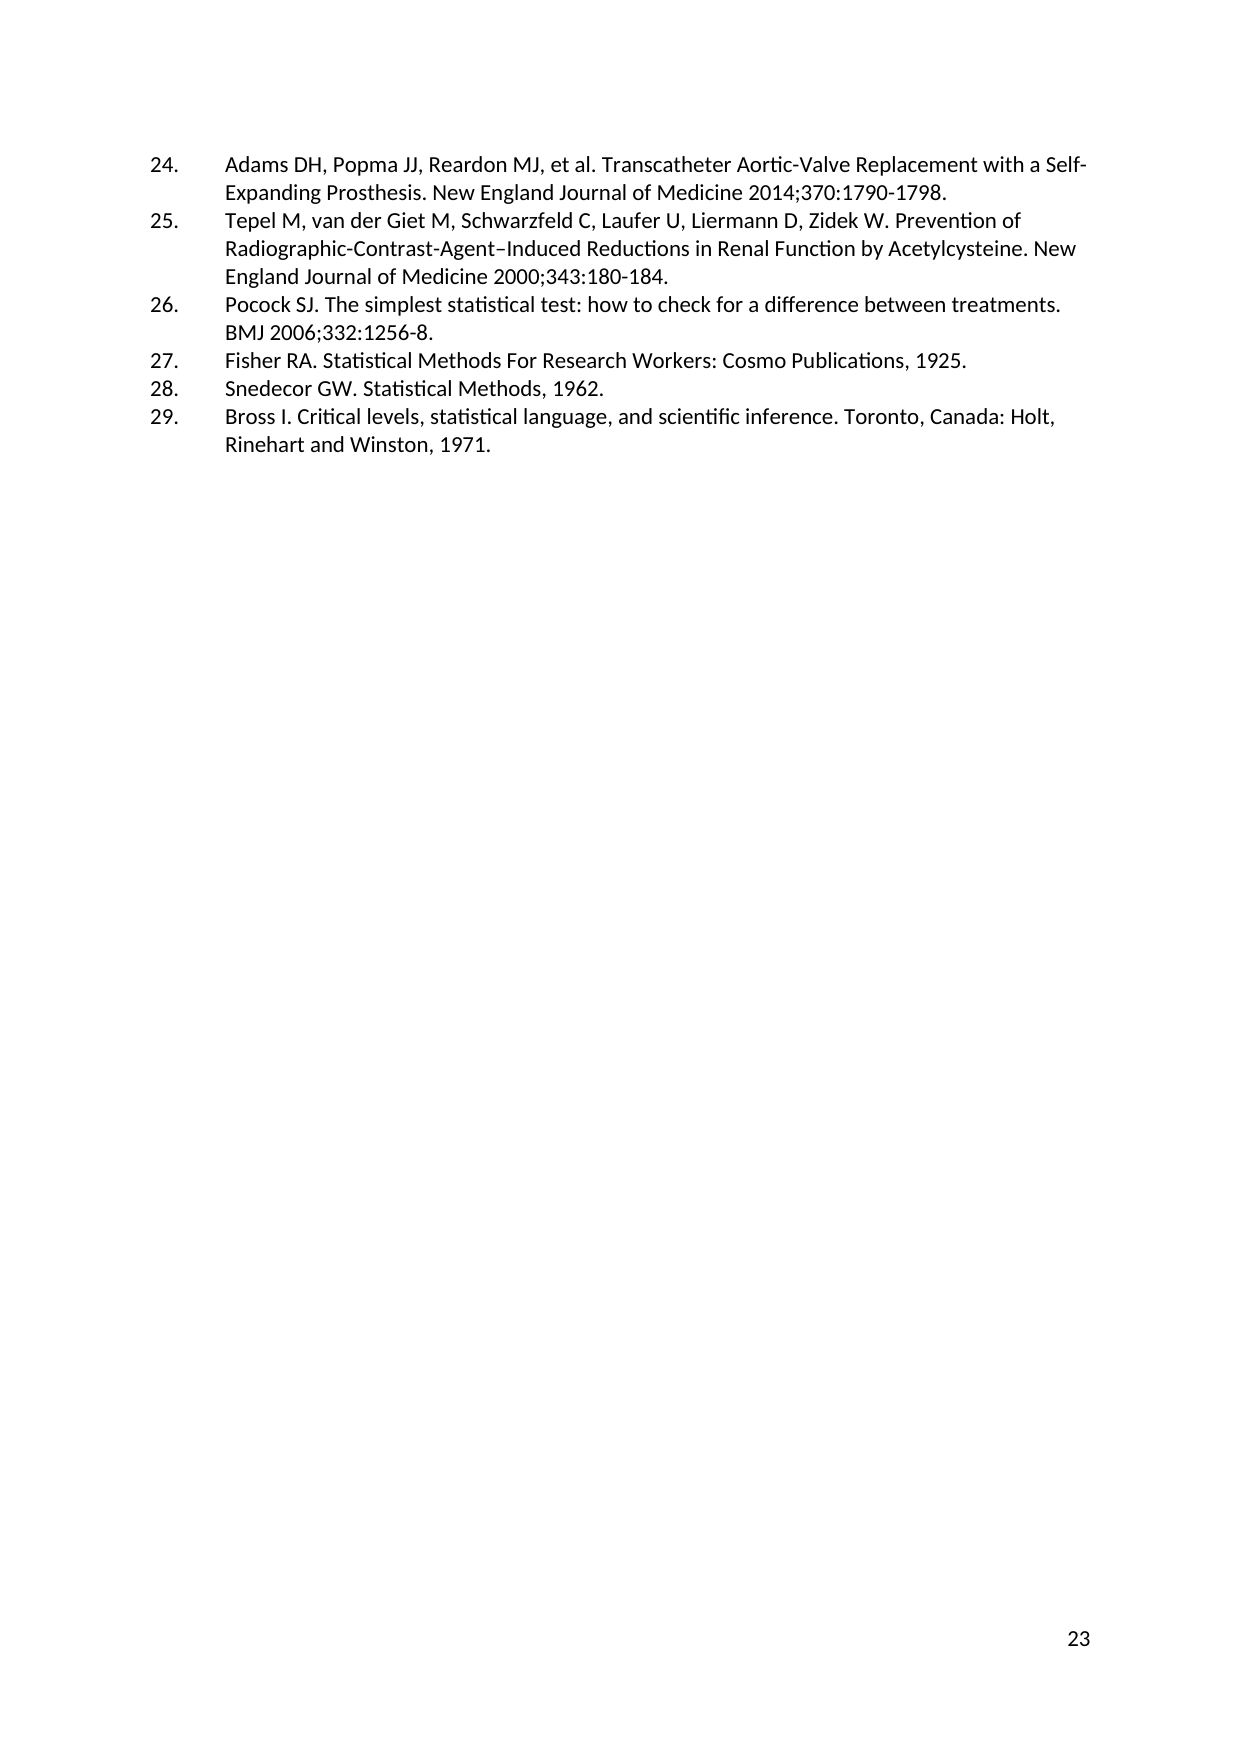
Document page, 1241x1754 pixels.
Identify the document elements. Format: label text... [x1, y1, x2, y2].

text 27. Fisher RA. Statistical Methods For Research Workers: Cosmo Publications, 1925. [150, 346, 1090, 374]
text 29. Bross I. Critical levels, statistical language, and scientific inference. Toronto, Canada: Holt, Rinehart and Winston, 1971. [150, 402, 1090, 458]
text 26. Pocock SJ. The simplest statistical test: how to check for a difference between treatments. BMJ 2006;332:1256-8. [150, 290, 1090, 346]
text 25. Tepel M, van der Giet M, Schwarzfeld C, Laufer U, Liermann D, Zidek W. Prevention of Radiographic-Contrast-Agent–Induced Reductions in Renal Function by Acetylcysteine. New England Journal of Medicine 2000;343:180-184. [150, 206, 1090, 290]
text 28. Snedecor GW. Statistical Methods, 1962. [150, 374, 1090, 402]
text 24. Adams DH, Popma JJ, Reardon MJ, et al. Transcatheter Aortic-Valve Replacement with a Self-Expanding Prosthesis. New England Journal of Medicine 2014;370:1790-1798. [150, 150, 1090, 206]
